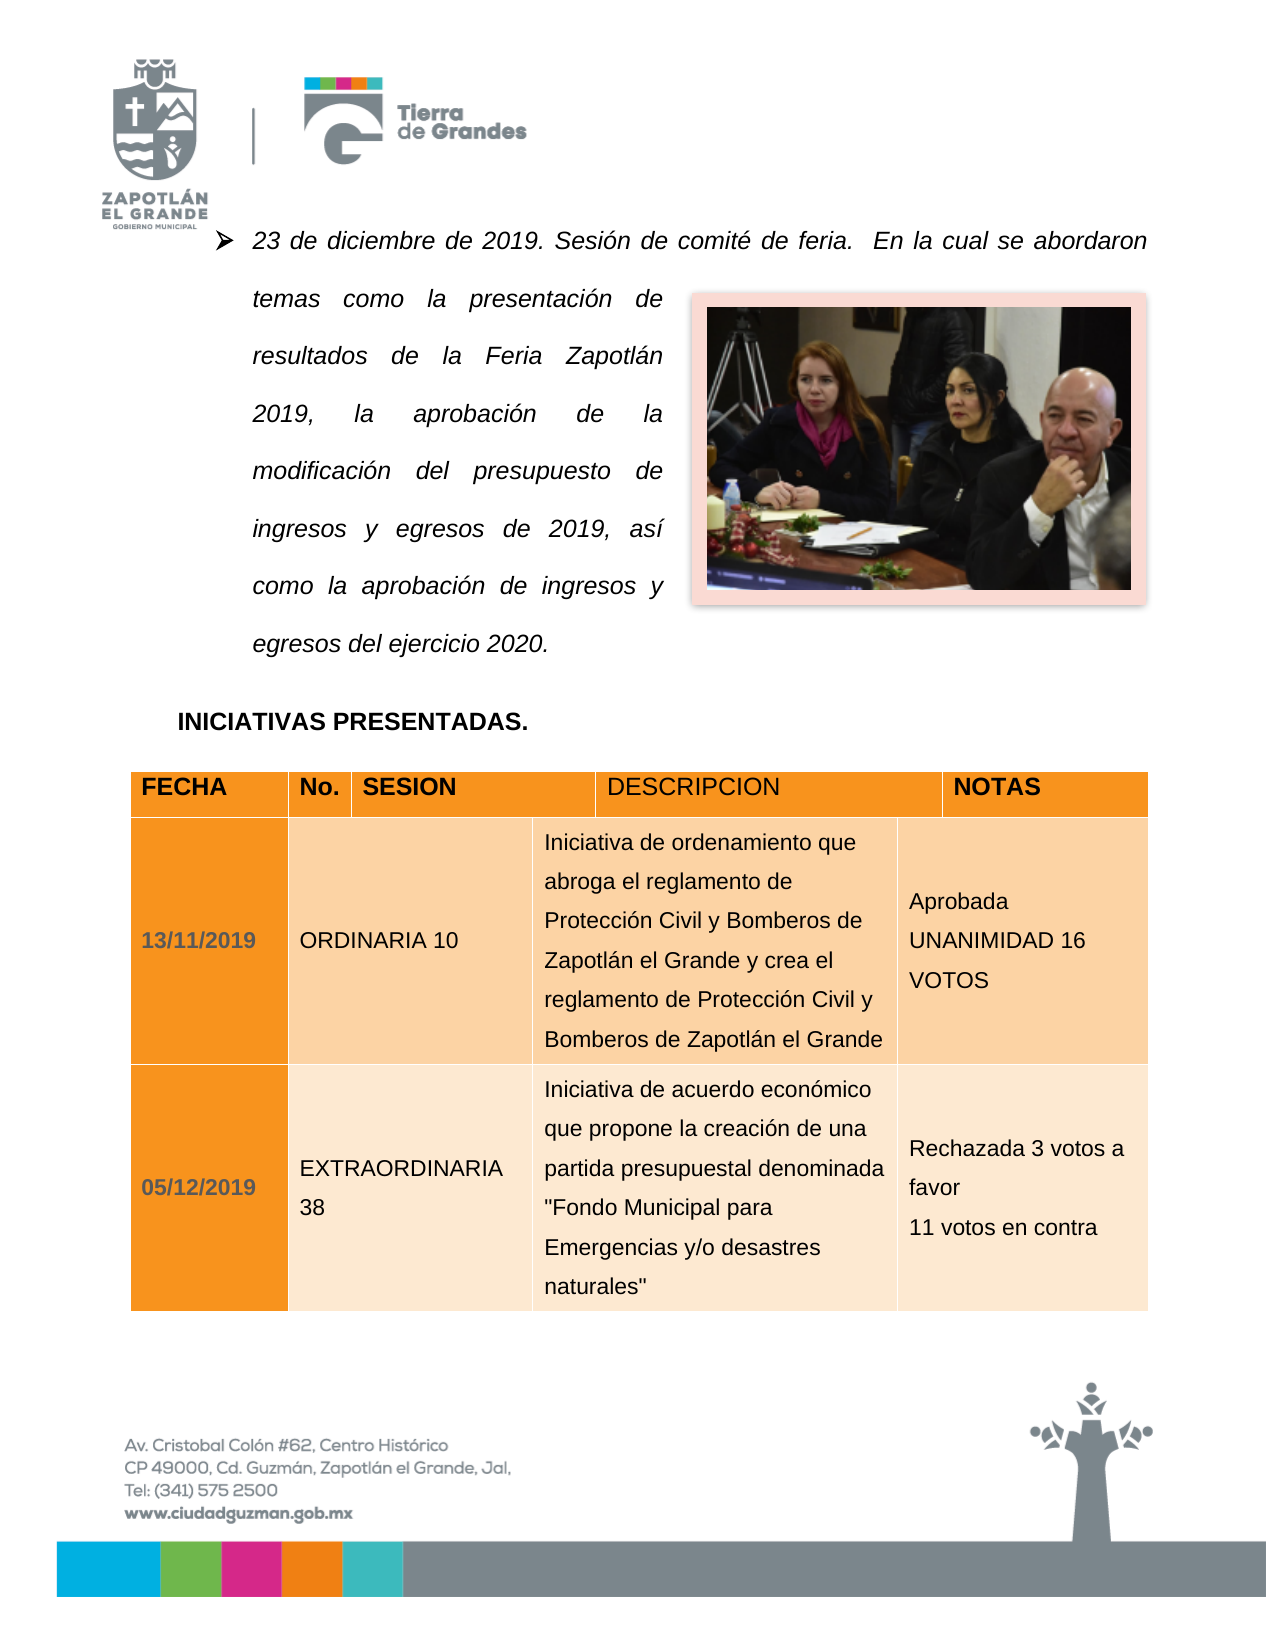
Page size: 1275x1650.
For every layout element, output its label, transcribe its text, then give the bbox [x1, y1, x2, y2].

table_header No. [289, 772, 351, 817]
table_cell Iniciativa de ordenamiento que abroga el reglamento de Protección Civil y Bomberos de Zapotlán el Grande y crea el reglamento de Protección Civil y Bomberos de Zapotlán el Grande [533, 818, 897, 1064]
table_cell Iniciativa de acuerdo económico que propone la creación de una partida presupuestal denominada "Fondo Municipal para Emergencias y/o desastres naturales" [533, 1065, 897, 1311]
table_header FECHA [131, 772, 288, 817]
table_header SESION [352, 772, 595, 817]
table_cell 13/11/2019 [131, 818, 288, 1064]
picture [26, 0, 1275, 1650]
table_cell Rechazada 3 votos a favor 11 votos en contra [898, 1065, 1148, 1311]
list 23 de diciembre de 2019. Sesión de comité de feria. En la cual se abordaron temas como la presentación de resultados de la Feria Zapotlán 2019, la aprobación de la modificación del presupuesto de ingresos y egresos de 2019, así como la aprobación de ingresos y egresos del ejercicio 2020. [215, 226, 1152, 657]
table_cell ORDINARIA 10 [289, 818, 532, 1064]
table_header DESCRIPCION [596, 772, 942, 817]
text INICIATIVAS PRESENTADAS. [177, 707, 1152, 736]
table_cell EXTRAORDINARIA 38 [289, 1065, 532, 1311]
table_cell Aprobada UNANIMIDAD 16 VOTOS [898, 818, 1148, 1064]
table_cell 05/12/2019 [131, 1065, 288, 1311]
table_header NOTAS [943, 772, 1148, 817]
